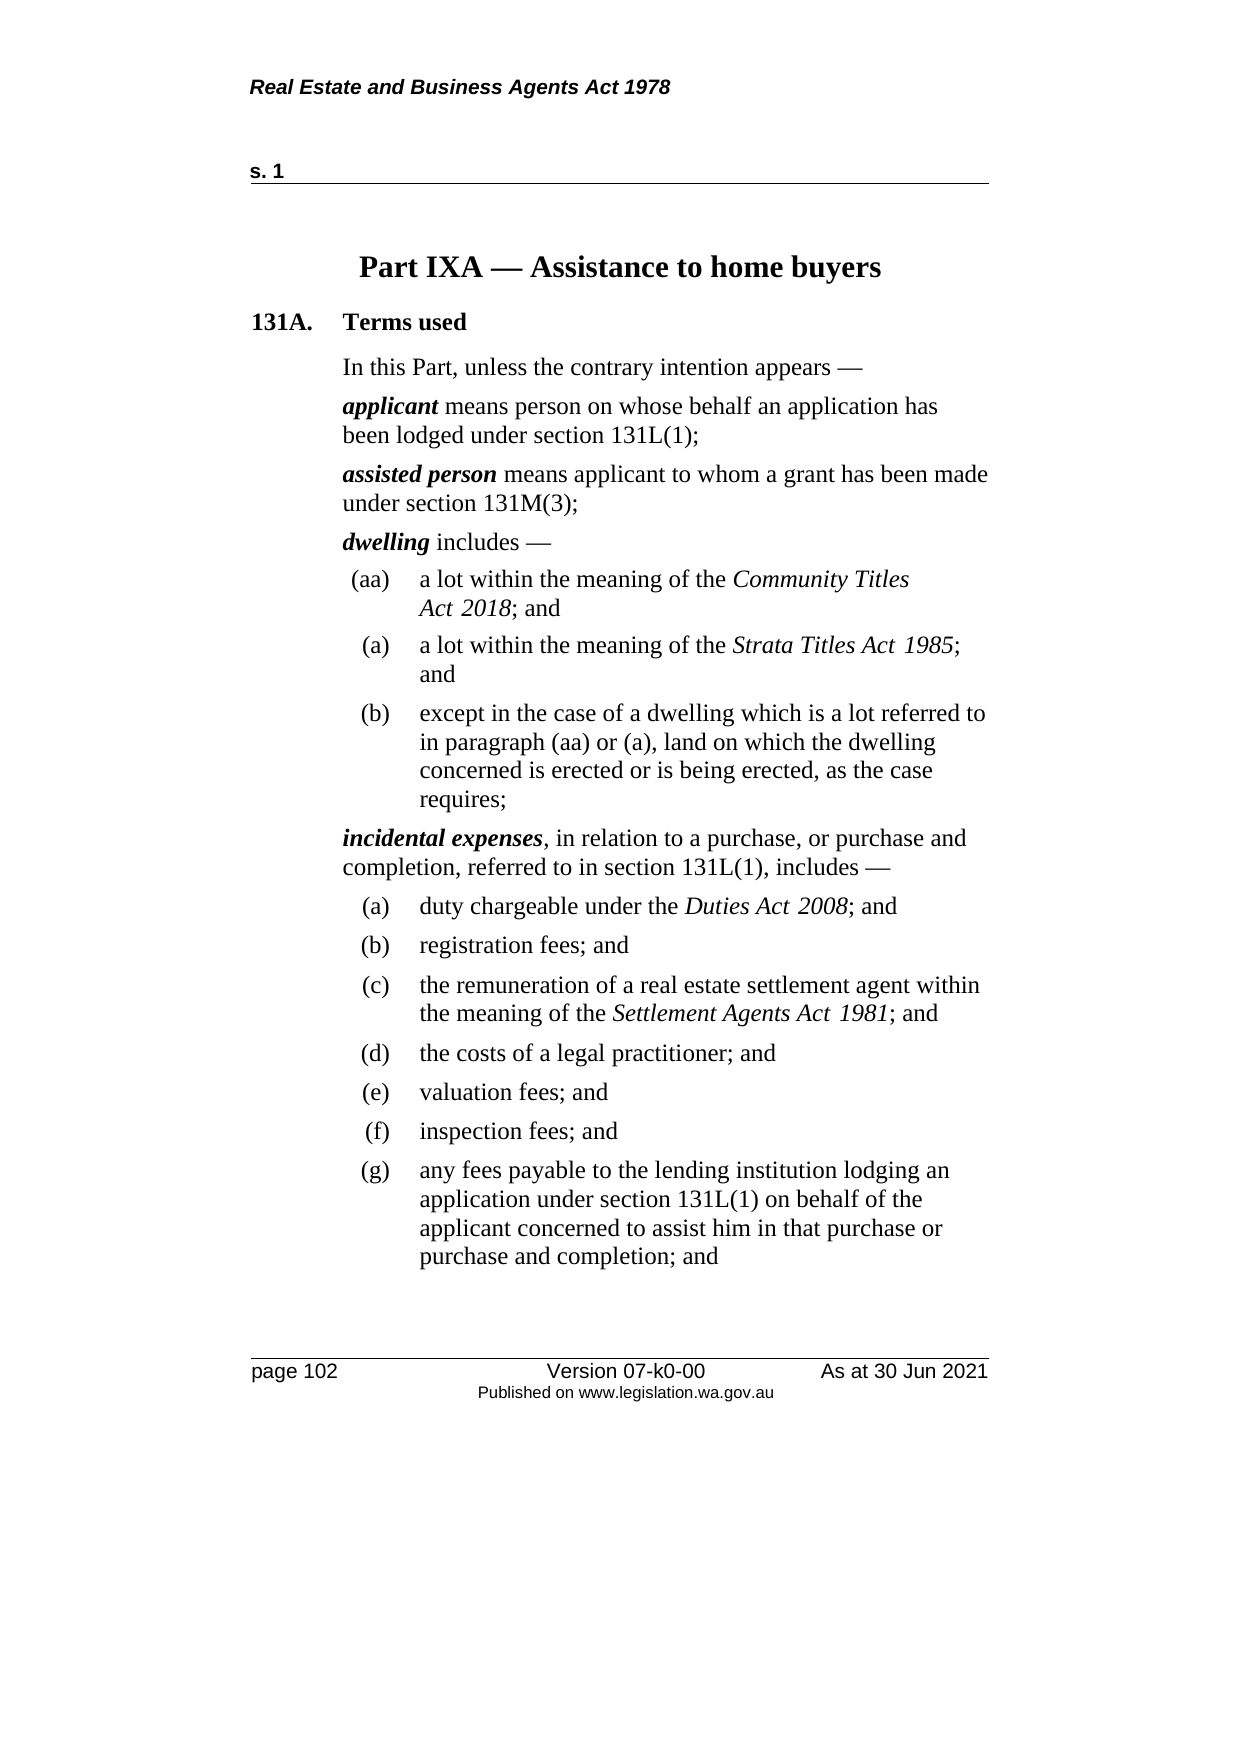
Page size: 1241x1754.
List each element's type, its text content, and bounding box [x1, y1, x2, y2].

text (e) valuation fees; and [251, 1077, 989, 1106]
text In this Part, unless the contrary intention appears — [251, 352, 989, 381]
text (a) duty chargeable under the Duties Act 2008; and [251, 891, 989, 920]
text dwelling includes — [251, 527, 989, 556]
text (g) any fees payable to the lending institution lodging an application under section 131L(1) on behalf of the applicant concerned to assist him in that purchase or purchase and completion; and [251, 1155, 989, 1270]
text assisted person means applicant to whom a grant has been made under section 131M(3); [251, 459, 989, 517]
subtitle 131A. Terms used [251, 307, 989, 336]
subtitle Part IXA — Assistance to home buyers [251, 248, 989, 284]
text (b) except in the case of a dwelling which is a lot referred to in paragraph (aa) or (a), land on which the dwelling concerned is erected or is being erected, as the case requires; [251, 698, 989, 813]
text (a) a lot within the meaning of the Strata Titles Act 1985; and [251, 630, 989, 688]
text (d) the costs of a legal practitioner; and [251, 1038, 989, 1066]
text (b) registration fees; and [251, 931, 989, 959]
text (aa) a lot within the meaning of the Community Titles Act 2018; and [251, 564, 989, 622]
text (c) the remuneration of a real estate settlement agent within the meaning of the Settlement Agents Act 1981; and [251, 970, 989, 1027]
text (f) inspection fees; and [251, 1116, 989, 1145]
text applicant means person on whose behalf an application has been lodged under section 131L(1); [251, 391, 989, 449]
text incidental expenses, in relation to a purchase, or purchase and completion, referred to in section 131L(1), includes — [251, 823, 989, 881]
